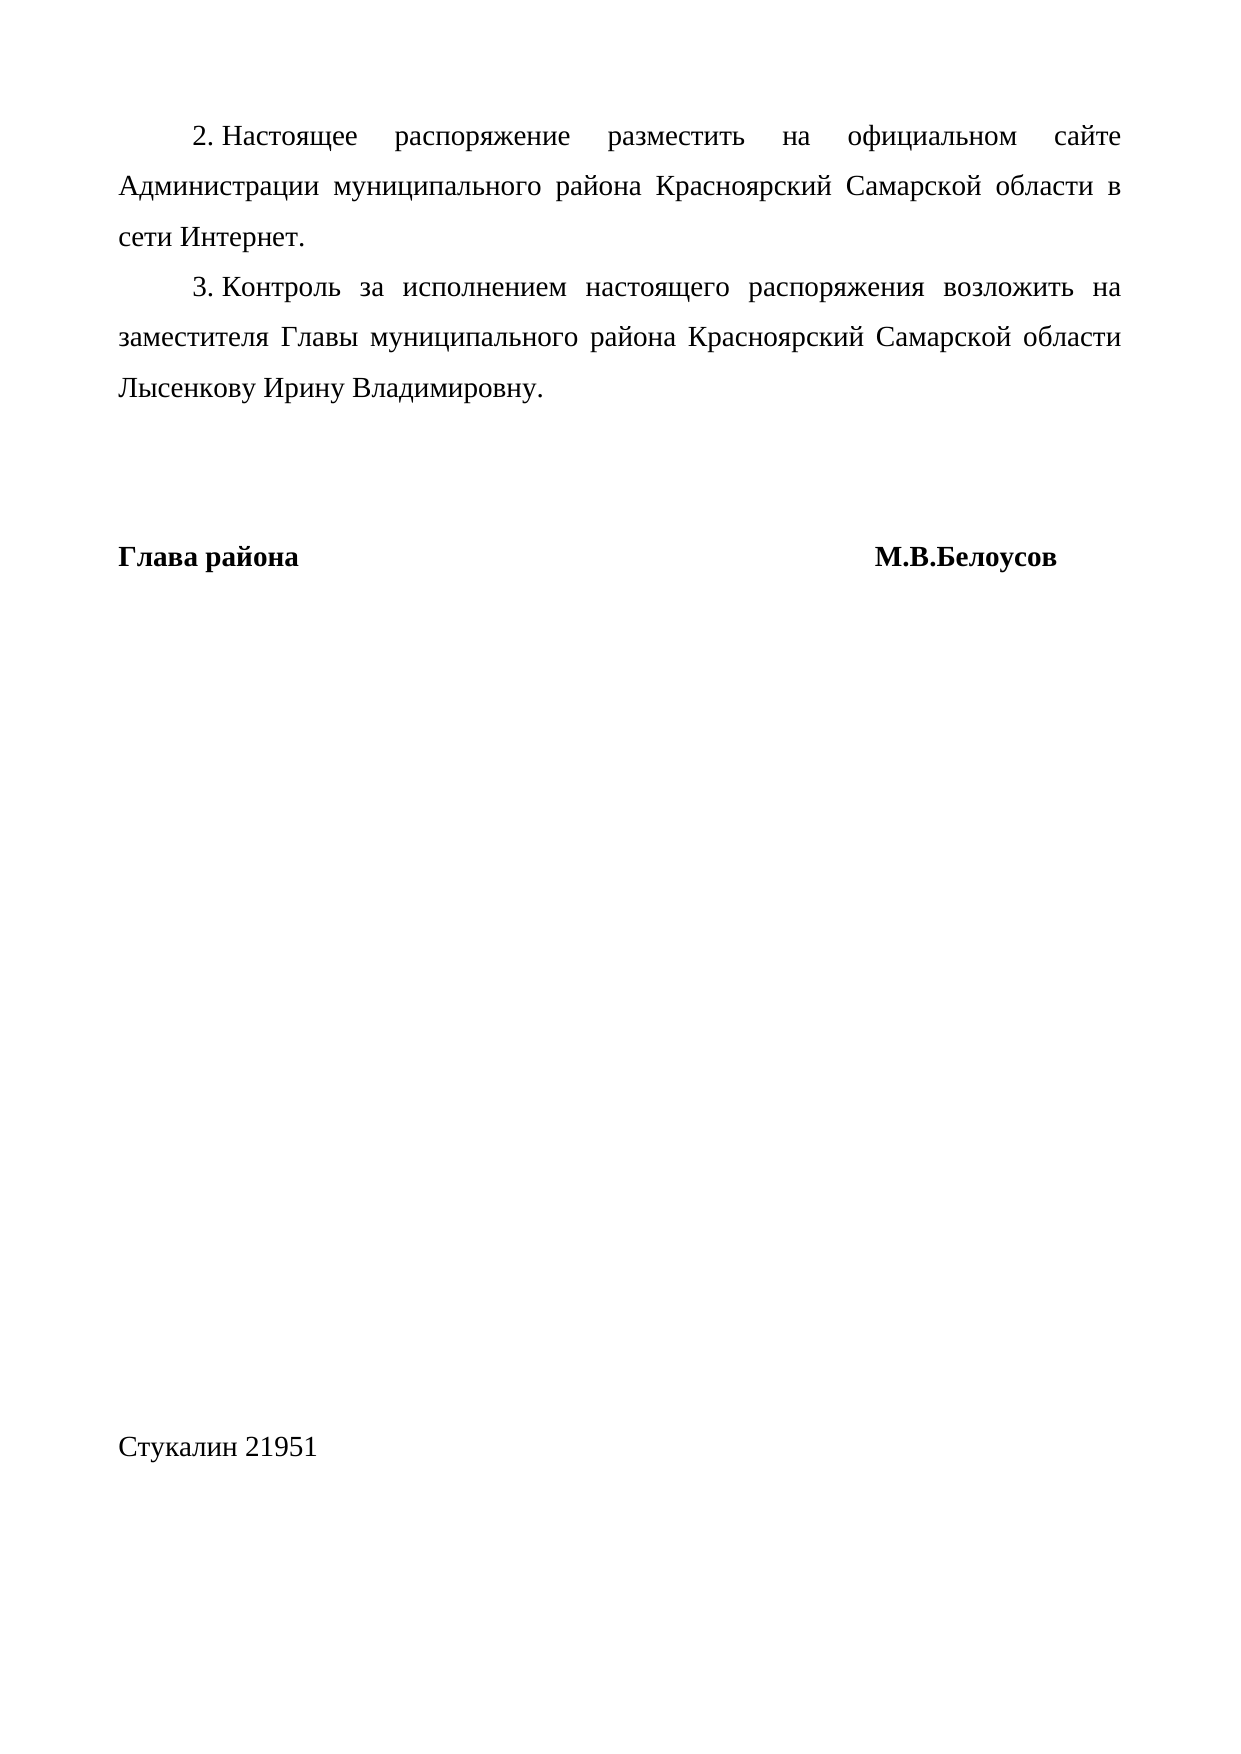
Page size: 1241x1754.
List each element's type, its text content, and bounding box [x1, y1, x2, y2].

list Настоящее распоряжение разместить на официальном сайте Администрации муниципального района Красноярский Самарской области в сети Интернет. [118, 118, 1122, 252]
list Контроль за исполнением настоящего распоряжения возложить на заместителя Главы муниципального района Красноярский Самарской области Лысенкову Ирину Владимировну. [118, 269, 1122, 403]
text Глава района М.В.Белоусов [118, 539, 1122, 572]
text Стукалин 21951 [118, 1429, 1122, 1463]
